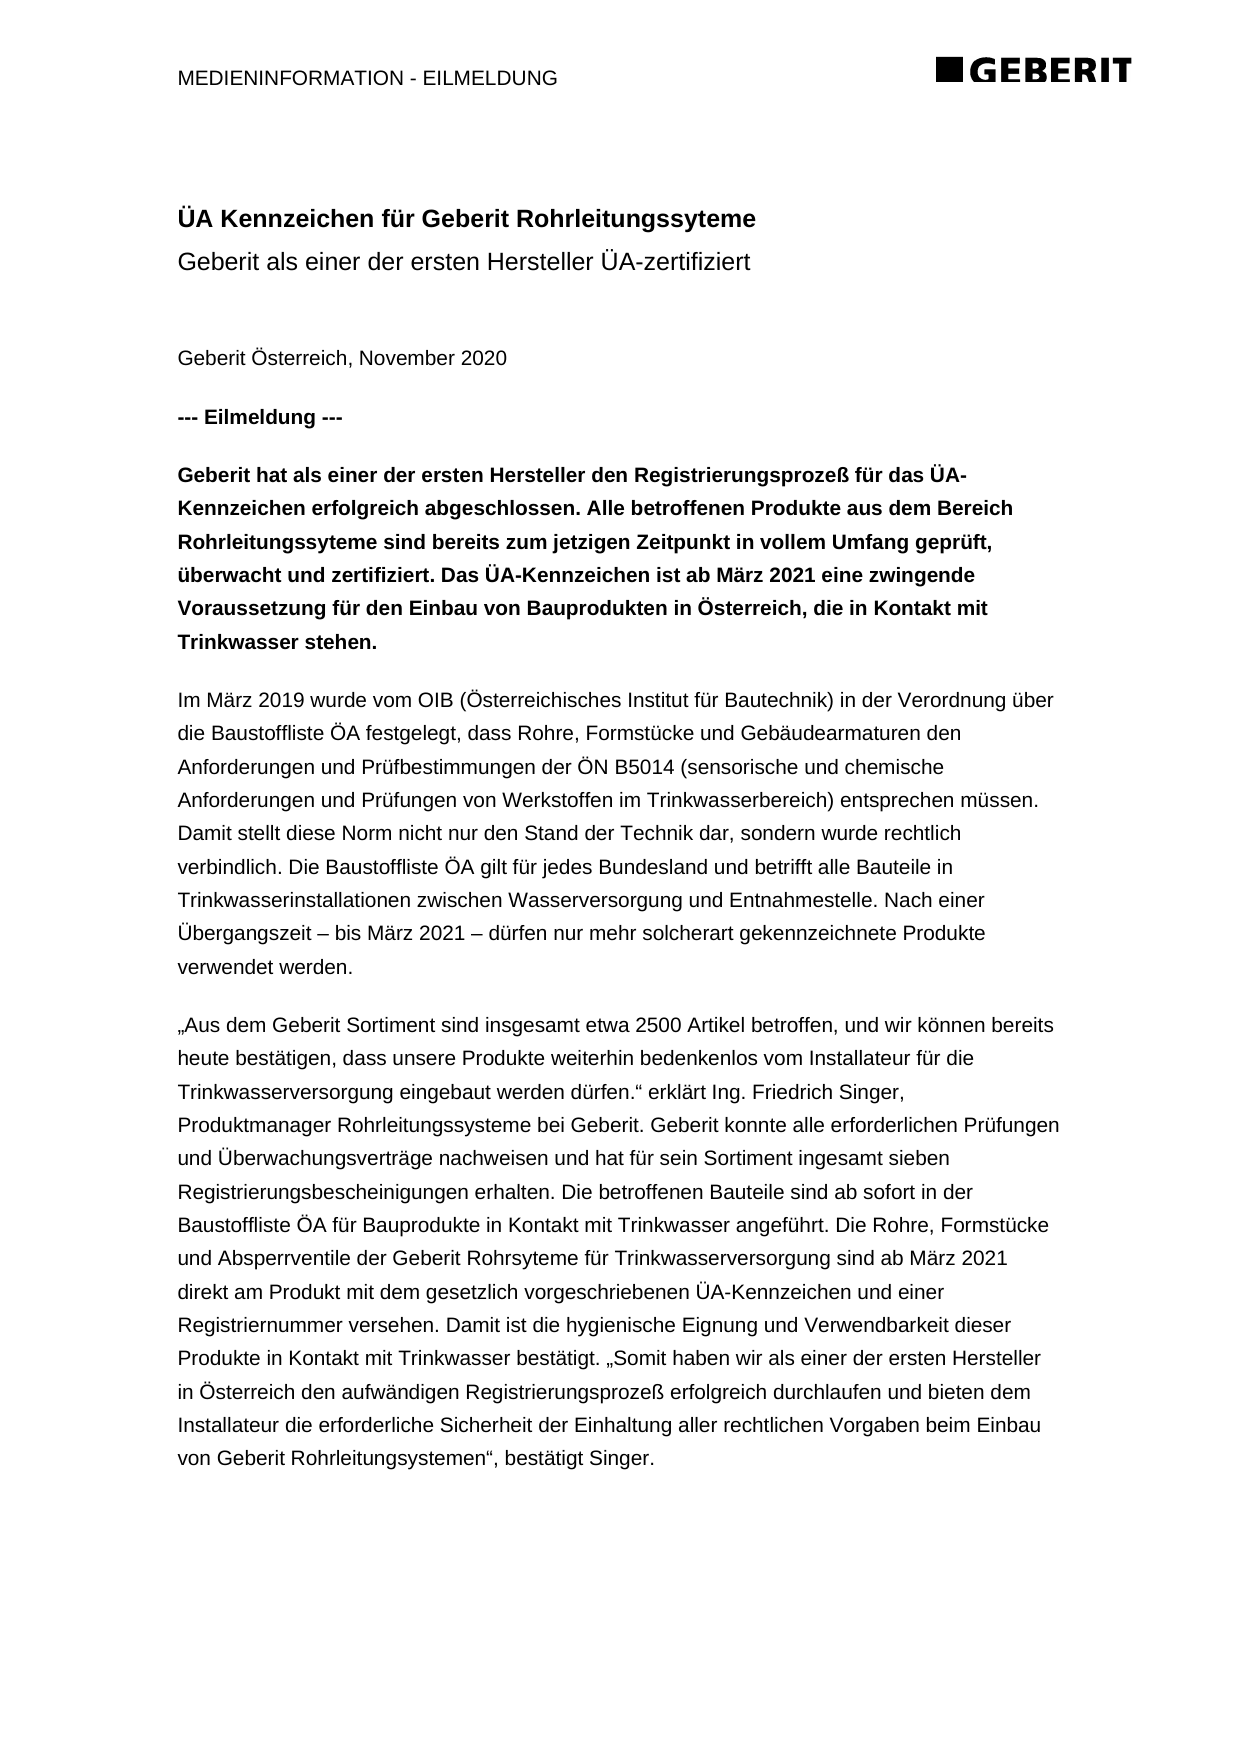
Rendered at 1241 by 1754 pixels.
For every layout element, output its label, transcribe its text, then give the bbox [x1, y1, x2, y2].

subtitle Geberit als einer der ersten Hersteller ÜA-zertifiziert [177, 247, 1152, 277]
picture [935, 56, 1132, 82]
text Geberit Österreich, November 2020 [177, 339, 1063, 372]
text Im März 2019 wurde vom OIB (Österreichisches Institut für Bautechnik) in der Verordnung über die Baustoffliste ÖA festgelegt, dass Rohre, Formstücke und Gebäudearmaturen den Anforderungen und Prüfbestimmungen der ÖN B5014 (sensorische und chemische Anforderungen und Prüfungen von Werkstoffen im Trinkwasserbereich) entsprechen müssen. Damit stellt diese Norm nicht nur den Stand der Technik dar, sondern wurde rechtlich verbindlich. Die Baustoffliste ÖA gilt für jedes Bundesland und betrifft alle Bauteile in Trinkwasserinstallationen zwischen Wasserversorgung und Entnahmestelle. Nach einer Übergangszeit – bis März 2021 – dürfen nur mehr solcherart gekennzeichnete Produkte verwendet werden. [177, 681, 1063, 981]
text ÜA Kennzeichen für Geberit Rohrleitungssyteme [177, 204, 1152, 233]
text „Aus dem Geberit Sortiment sind insgesamt etwa 2500 Artikel betroffen, und wir können bereits heute bestätigen, dass unsere Produkte weiterhin bedenkenlos vom Installateur für die Trinkwasserversorgung eingebaut werden dürfen.“ erklärt Ing. Friedrich Singer, Produktmanager Rohrleitungssysteme bei Geberit. Geberit konnte alle erforderlichen Prüfungen und Überwachungsverträge nachweisen und hat für sein Sortiment ingesamt sieben Registrierungsbescheinigungen erhalten. Die betroffenen Bauteile sind ab sofort in der Baustoffliste ÖA für Bauprodukte in Kontakt mit Trinkwasser angeführt. Die Rohre, Formstücke und Absperrventile der Geberit Rohrsyteme für Trinkwasserversorgung sind ab März 2021 direkt am Produkt mit dem gesetzlich vorgeschriebenen ÜA-Kennzeichen und einer Registriernummer versehen. Damit ist die hygienische Eignung und Verwendbarkeit dieser Produkte in Kontakt mit Trinkwasser bestätigt. „Somit haben wir als einer der ersten Hersteller in Österreich den aufwändigen Registrierungsprozeß erfolgreich durchlaufen und bieten dem Installateur die erforderliche Sicherheit der Einhaltung aller rechtlichen Vorgaben beim Einbau von Geberit Rohrleitungsystemen“, bestätigt Singer. [177, 1006, 1063, 1472]
title Geberit hat als einer der ersten Hersteller den Registrierungsprozeß für das ÜA-Kennzeichen erfolgreich abgeschlossen. Alle betroffenen Produkte aus dem Bereich Rohrleitungssyteme sind bereits zum jetzigen Zeitpunkt in vollem Umfang geprüft, überwacht und zertifiziert. Das ÜA-Kennzeichen ist ab März 2021 eine zwingende Voraussetzung für den Einbau von Bauprodukten in Österreich, die in Kontakt mit Trinkwasser stehen. [177, 456, 1063, 656]
title --- Eilmeldung --- [177, 397, 1063, 431]
